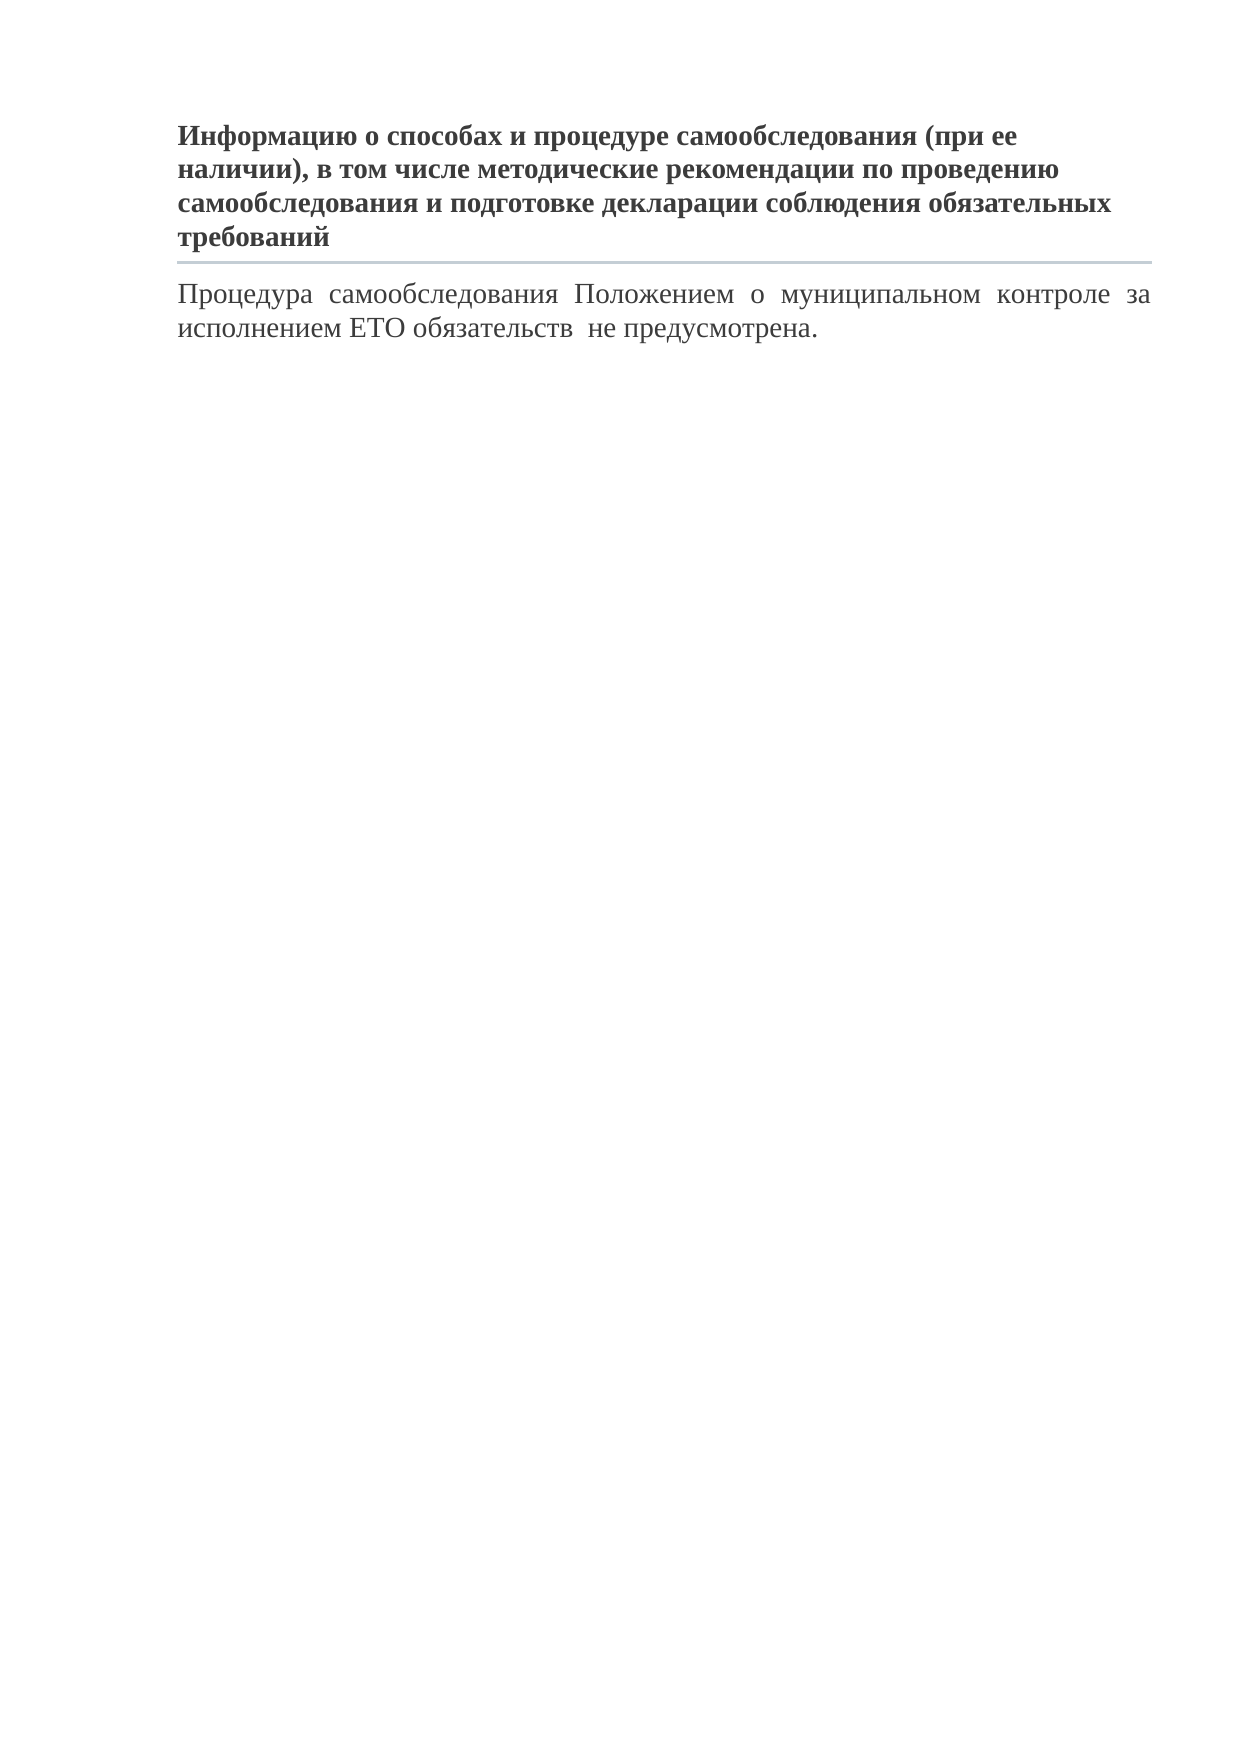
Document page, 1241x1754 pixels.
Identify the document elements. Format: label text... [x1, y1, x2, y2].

text Процедура самообследования Положением о муниципальном контроле за исполнением ЕТО обязательств не предусмотрена. [177, 276, 1152, 343]
text Информацию о способах и процедуре самообследования (при ее наличии), в том числе методические рекомендации по проведению самообследования и подготовке декларации соблюдения обязательных требований [177, 118, 1152, 261]
